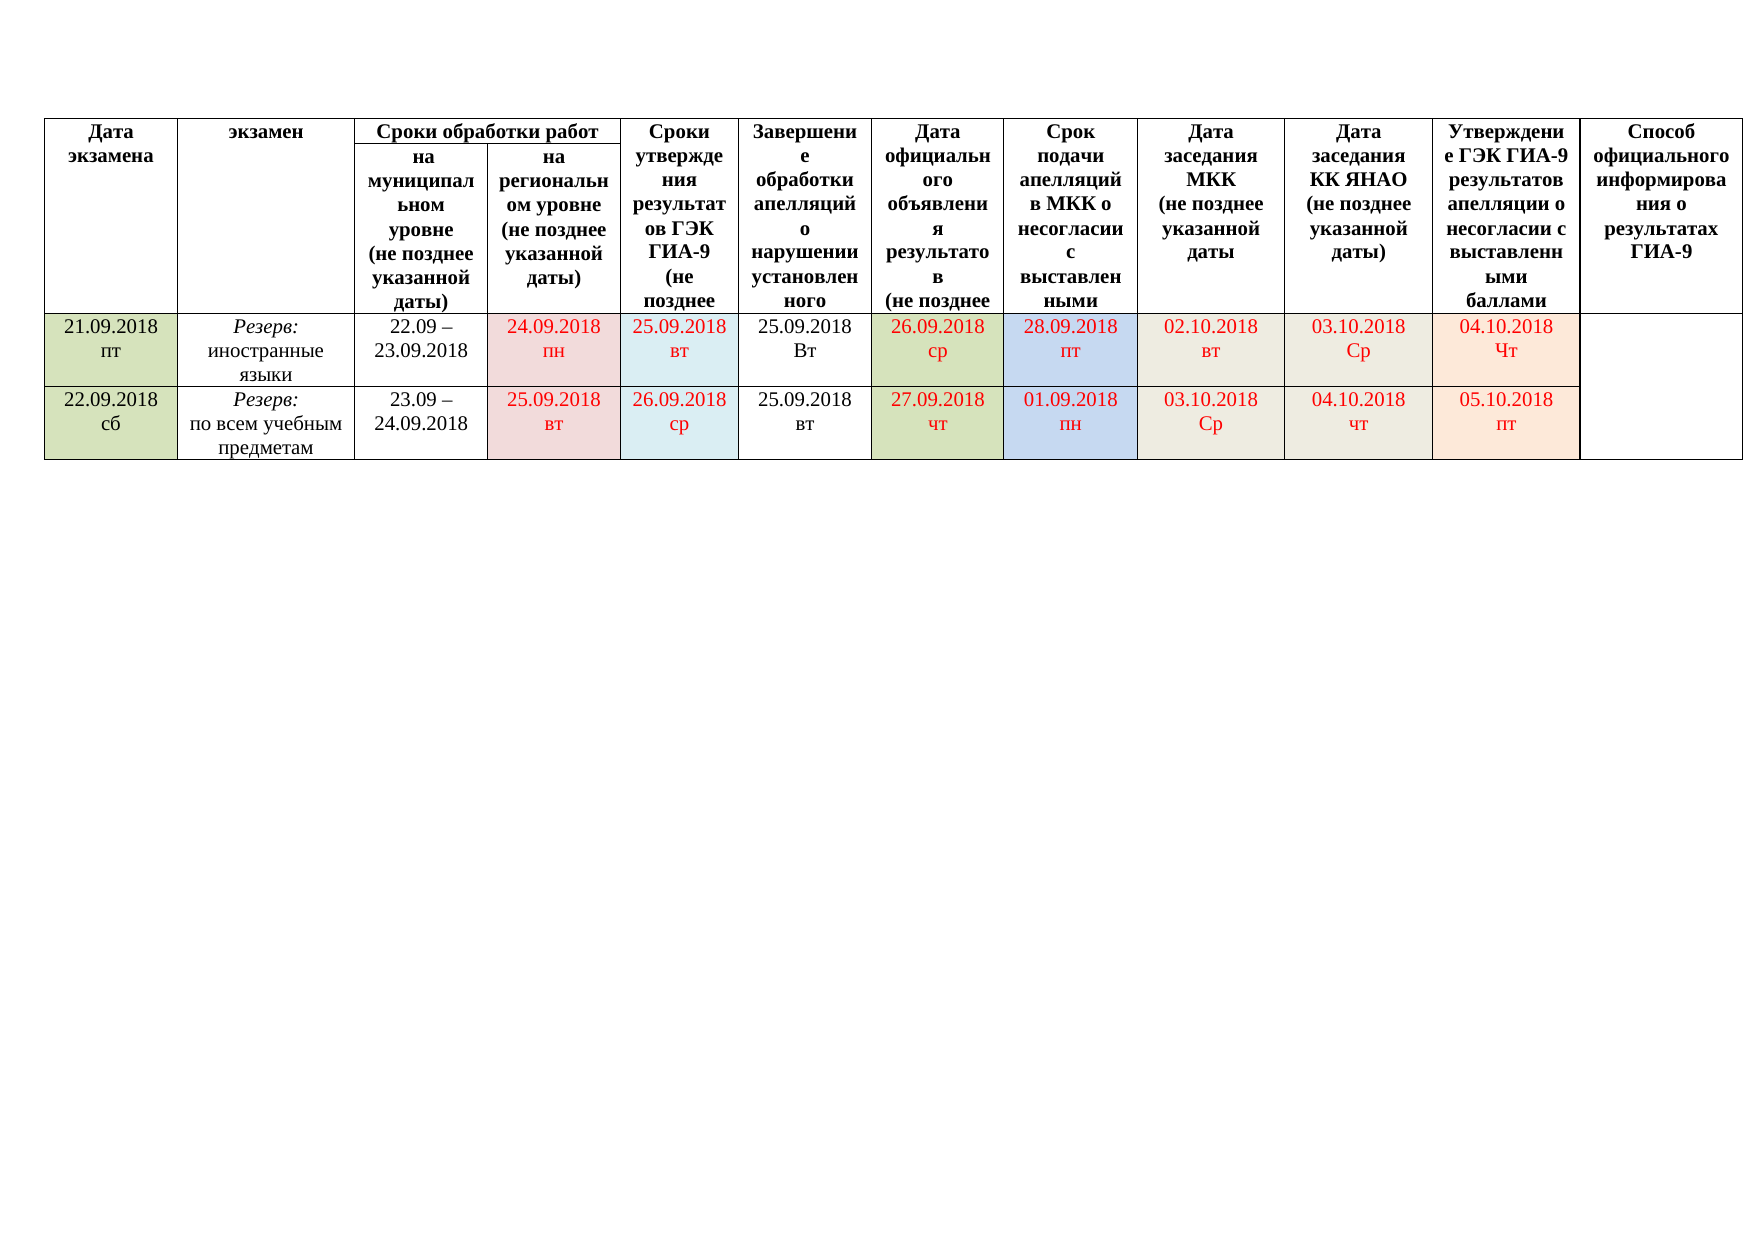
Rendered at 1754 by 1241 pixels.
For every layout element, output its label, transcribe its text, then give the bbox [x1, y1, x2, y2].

table_cell 21.09.2018 пт [45, 314, 177, 386]
table_header Срок подачи апелляций в МКК о несогласии с выставленными баллами (не позднее указанной даты) [1004, 119, 1137, 313]
table_cell 25.09.2018 Вт [739, 314, 871, 386]
table_cell 28.09.2018 пт [1004, 314, 1137, 386]
table_header Сроки обработки работ [355, 119, 620, 143]
table_cell 03.10.2018 Ср [1138, 387, 1284, 459]
table_cell 22.09 – 23.09.2018 [355, 314, 487, 386]
table_header Утверждение ГЭК ГИА-9 результатов апелляции о несогласии с выставленными баллами (не позднее указанной даты) [1433, 119, 1579, 313]
table_header Дата заседания КК ЯНАО (не позднее указанной даты) [1285, 119, 1432, 313]
table_header Дата заседания МКК (не позднее указанной даты [1138, 119, 1284, 313]
table_cell 25.09.2018 вт [488, 387, 620, 459]
table_cell 01.09.2018 пн [1004, 387, 1137, 459]
table_cell Резерв: иностранные языки [178, 314, 354, 386]
table_cell 24.09.2018 пн [488, 314, 620, 386]
table_header Способ официального информирования о результатах ГИА-9 [1581, 119, 1742, 313]
table_cell 02.10.2018 вт [1138, 314, 1284, 386]
table_header экзамен [178, 119, 354, 313]
table_cell 23.09 – 24.09.2018 [355, 387, 487, 459]
table_cell на муниципальном уровне (не позднее указанной даты) [355, 144, 487, 313]
table_cell 26.09.2018 ср [872, 314, 1003, 386]
table_cell 27.09.2018 чт [872, 387, 1003, 459]
table_cell 05.10.2018 пт [1433, 387, 1579, 459]
table_header Дата официального объявления результатов (не позднее указанной даты) [872, 119, 1003, 313]
table_header Дата экзамена [45, 119, 177, 313]
table_cell 04.10.2018 Чт [1433, 314, 1579, 386]
table_cell 25.09.2018 вт [621, 314, 738, 386]
table_cell Резерв: по всем учебным предметам [178, 387, 354, 459]
table_header Завершение обработки апелляций о нарушении установленного порядка на региональном уровне (не позднее указанной даты) [739, 119, 871, 313]
table_cell 25.09.2018 вт [739, 387, 871, 459]
table_cell 03.10.2018 Ср [1285, 314, 1432, 386]
table_cell на региональном уровне (не позднее указанной даты) [488, 144, 620, 313]
table_header Сроки утверждения результатов ГЭК ГИА-9 (не позднее указанной даты) [621, 119, 738, 313]
table_cell 26.09.2018 ср [621, 387, 738, 459]
table_cell 04.10.2018 чт [1285, 387, 1432, 459]
table_cell 22.09.2018 сб [45, 387, 177, 459]
